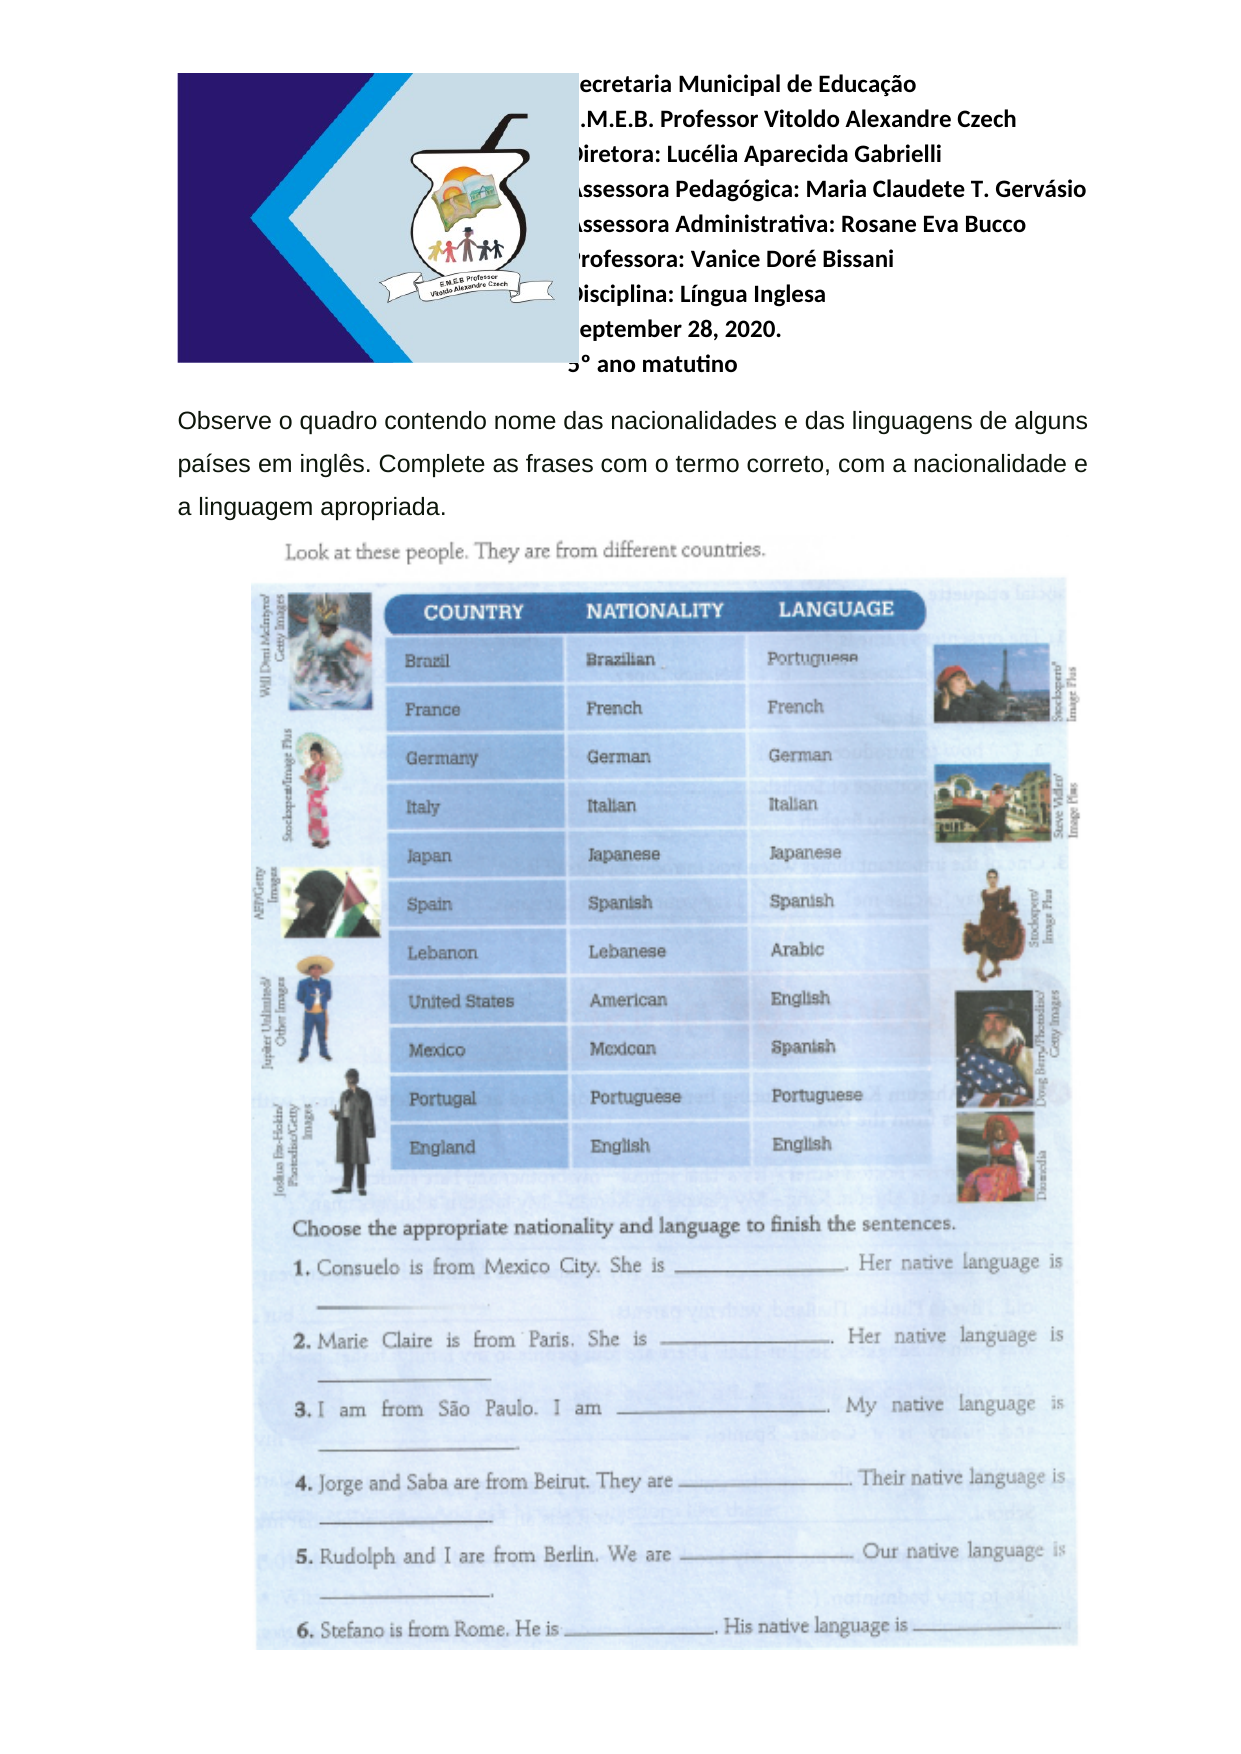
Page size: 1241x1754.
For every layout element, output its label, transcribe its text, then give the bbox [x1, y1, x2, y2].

picture [177, 73, 377, 363]
text Observe o quadro contendo nome das nacionalidades e das linguagens de alguns países em inglês. Complete as frases com o termo correto, com a nacionalidade e a linguagem apropriada. [177, 406, 1107, 521]
picture [251, 535, 1082, 1650]
picture [289, 73, 579, 363]
